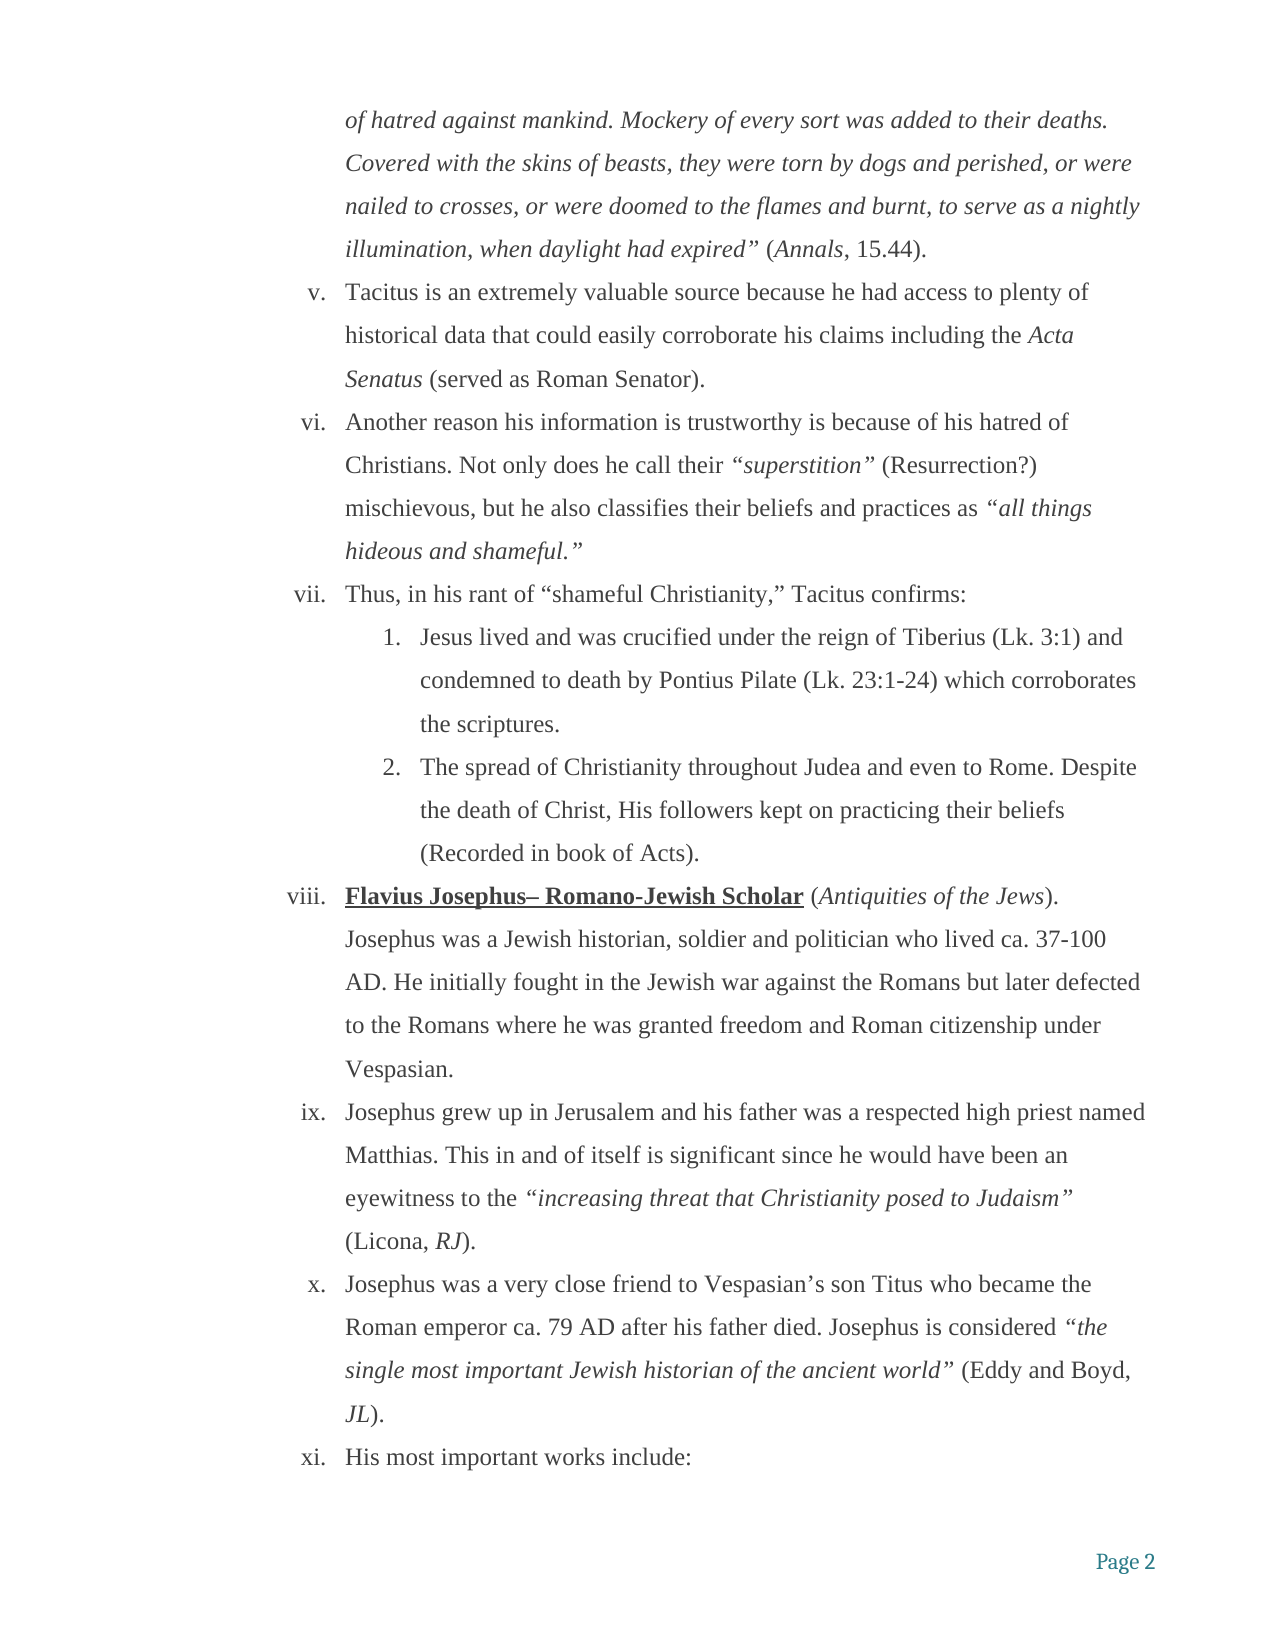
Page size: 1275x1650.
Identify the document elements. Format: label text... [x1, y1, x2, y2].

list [326, 105, 1155, 263]
list His most important works include: [326, 1442, 1155, 1471]
list Josephus was a very close friend to Vespasian’s son Titus who became the Roman emperor ca. 79 AD after his father died. Josephus is considered “the single most important Jewish historian of the ancient world” (Eddy and Boyd, JL). [326, 1269, 1155, 1427]
list Josephus grew up in Jerusalem and his father was a respected high priest named Matthias. This in and of itself is significant since he would have been an eyewitness to the “increasing threat that Christianity posed to Judaism” (Licona, RJ). [326, 1097, 1155, 1255]
list Thus, in his rant of “shameful Christianity,” Tacitus confirms: [326, 579, 1155, 608]
list The spread of Christianity throughout Judea and even to Rome. Despite the death of Christ, His followers kept on practicing their beliefs (Recorded in book of Acts). [382, 752, 1155, 867]
list Another reason his information is trustworthy is because of his hatred of Christians. Not only does he call their “superstition” (Resurrection?) mischievous, but he also classifies their beliefs and practices as “all things hideous and shameful.” [326, 407, 1155, 565]
list Flavius Josephus– Romano-Jewish Scholar (Antiquities of the Jews). Josephus was a Jewish historian, soldier and politician who lived ca. 37-100 AD. He initially fought in the Jewish war against the Romans but later defected to the Romans where he was granted freedom and Roman citizenship under Vespasian. [326, 881, 1155, 1082]
list Jesus lived and was crucified under the reign of Tiberius (Lk. 3:1) and condemned to death by Pontius Pilate (Lk. 23:1-24) which corroborates the scriptures. [382, 622, 1155, 737]
list Tacitus is an extremely valuable source because he had access to plenty of historical data that could easily corroborate his claims including the Acta Senatus (served as Roman Senator). [326, 277, 1155, 392]
